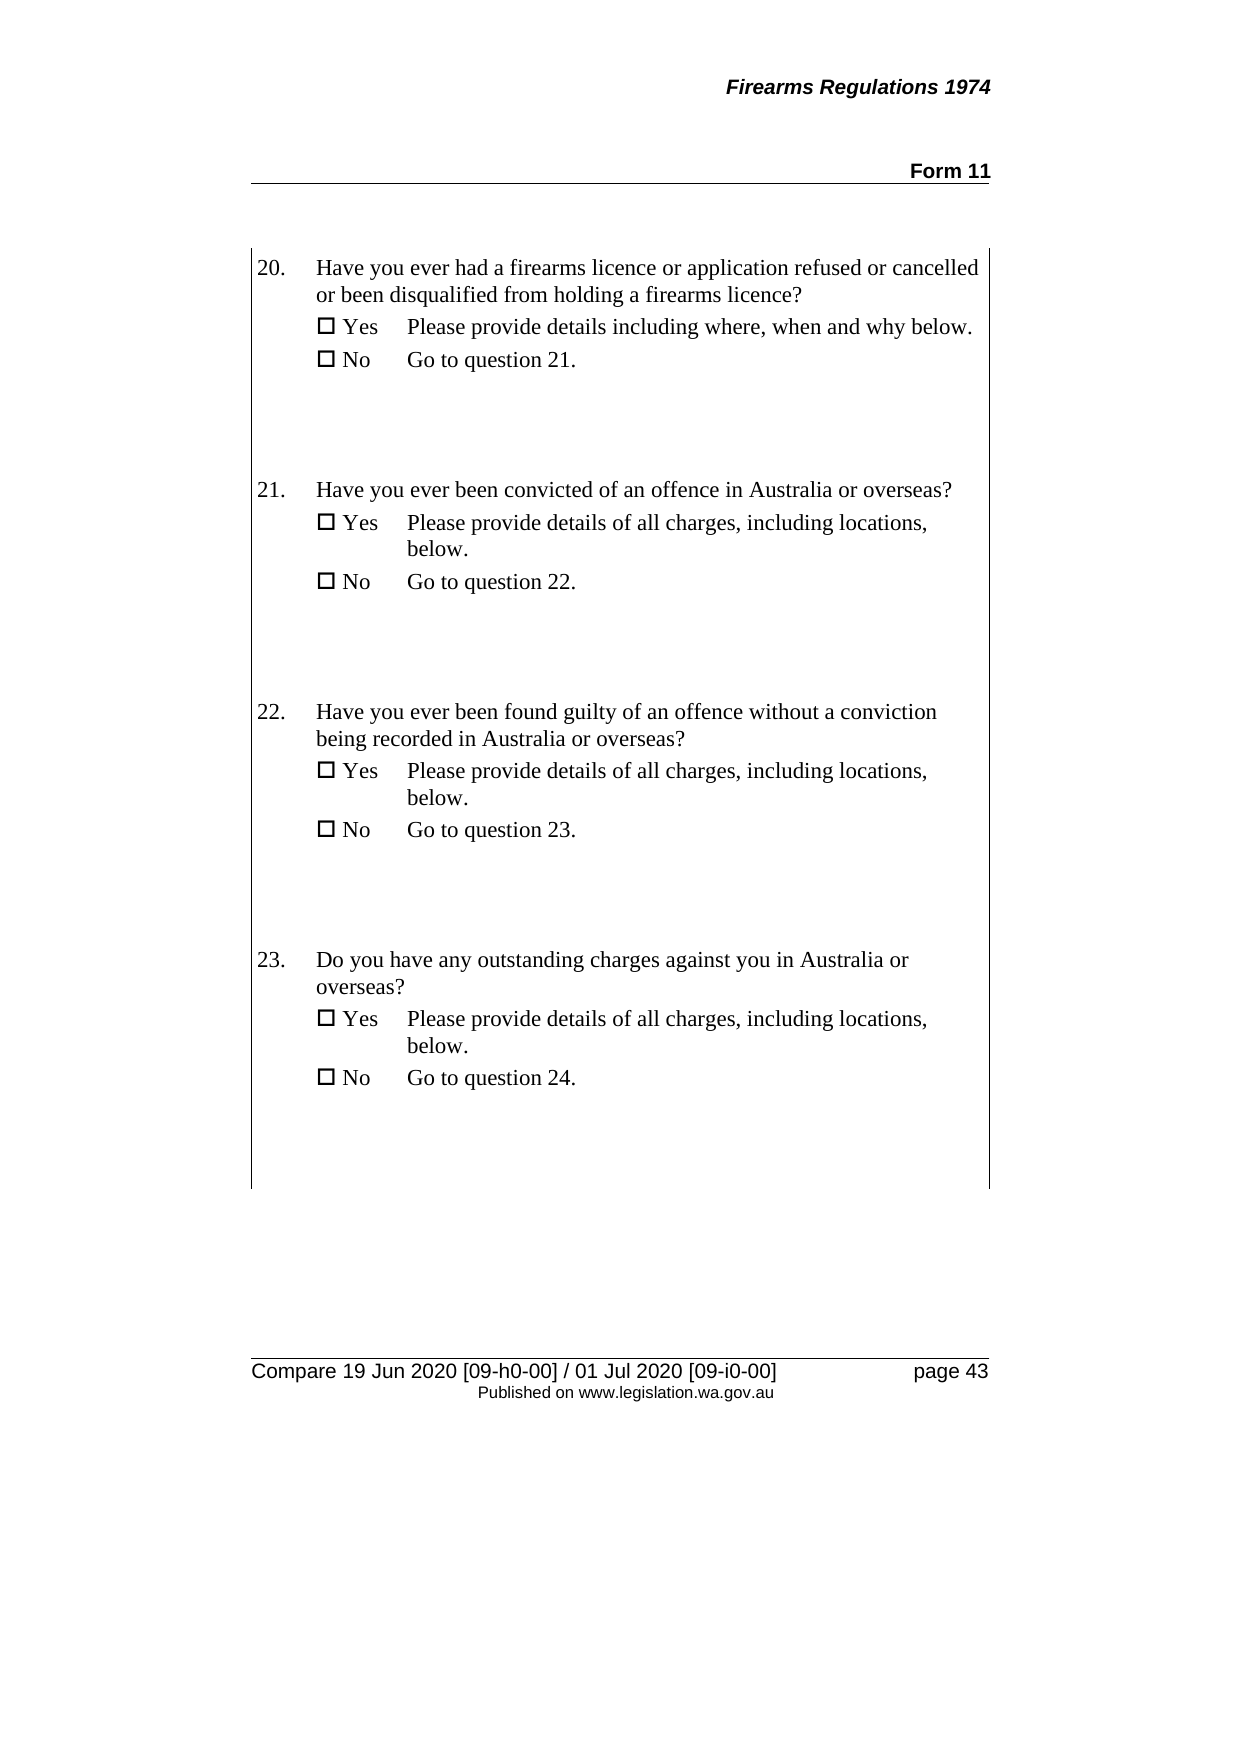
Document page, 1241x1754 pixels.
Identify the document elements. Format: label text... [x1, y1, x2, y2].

table_cell 22. Have you ever been found guilty of an offence without a conviction being recorded in Australia or overseas? Yes Please provide details of all charges, including locations, below. No Go to question 23. [252, 692, 989, 940]
table_cell 23. Do you have any outstanding charges against you in Australia or overseas? Yes Please provide details of all charges, including locations, below. No Go to question 24. [252, 940, 989, 1189]
table_cell 20. Have you ever had a firearms licence or application refused or cancelled or been disqualified from holding a firearms licence? Yes Please provide details including where, when and why below. No Go to question 21. [252, 248, 989, 470]
table_cell 21. Have you ever been convicted of an offence in Australia or overseas? Yes Please provide details of all charges, including locations, below. No Go to question 22. [252, 470, 989, 692]
